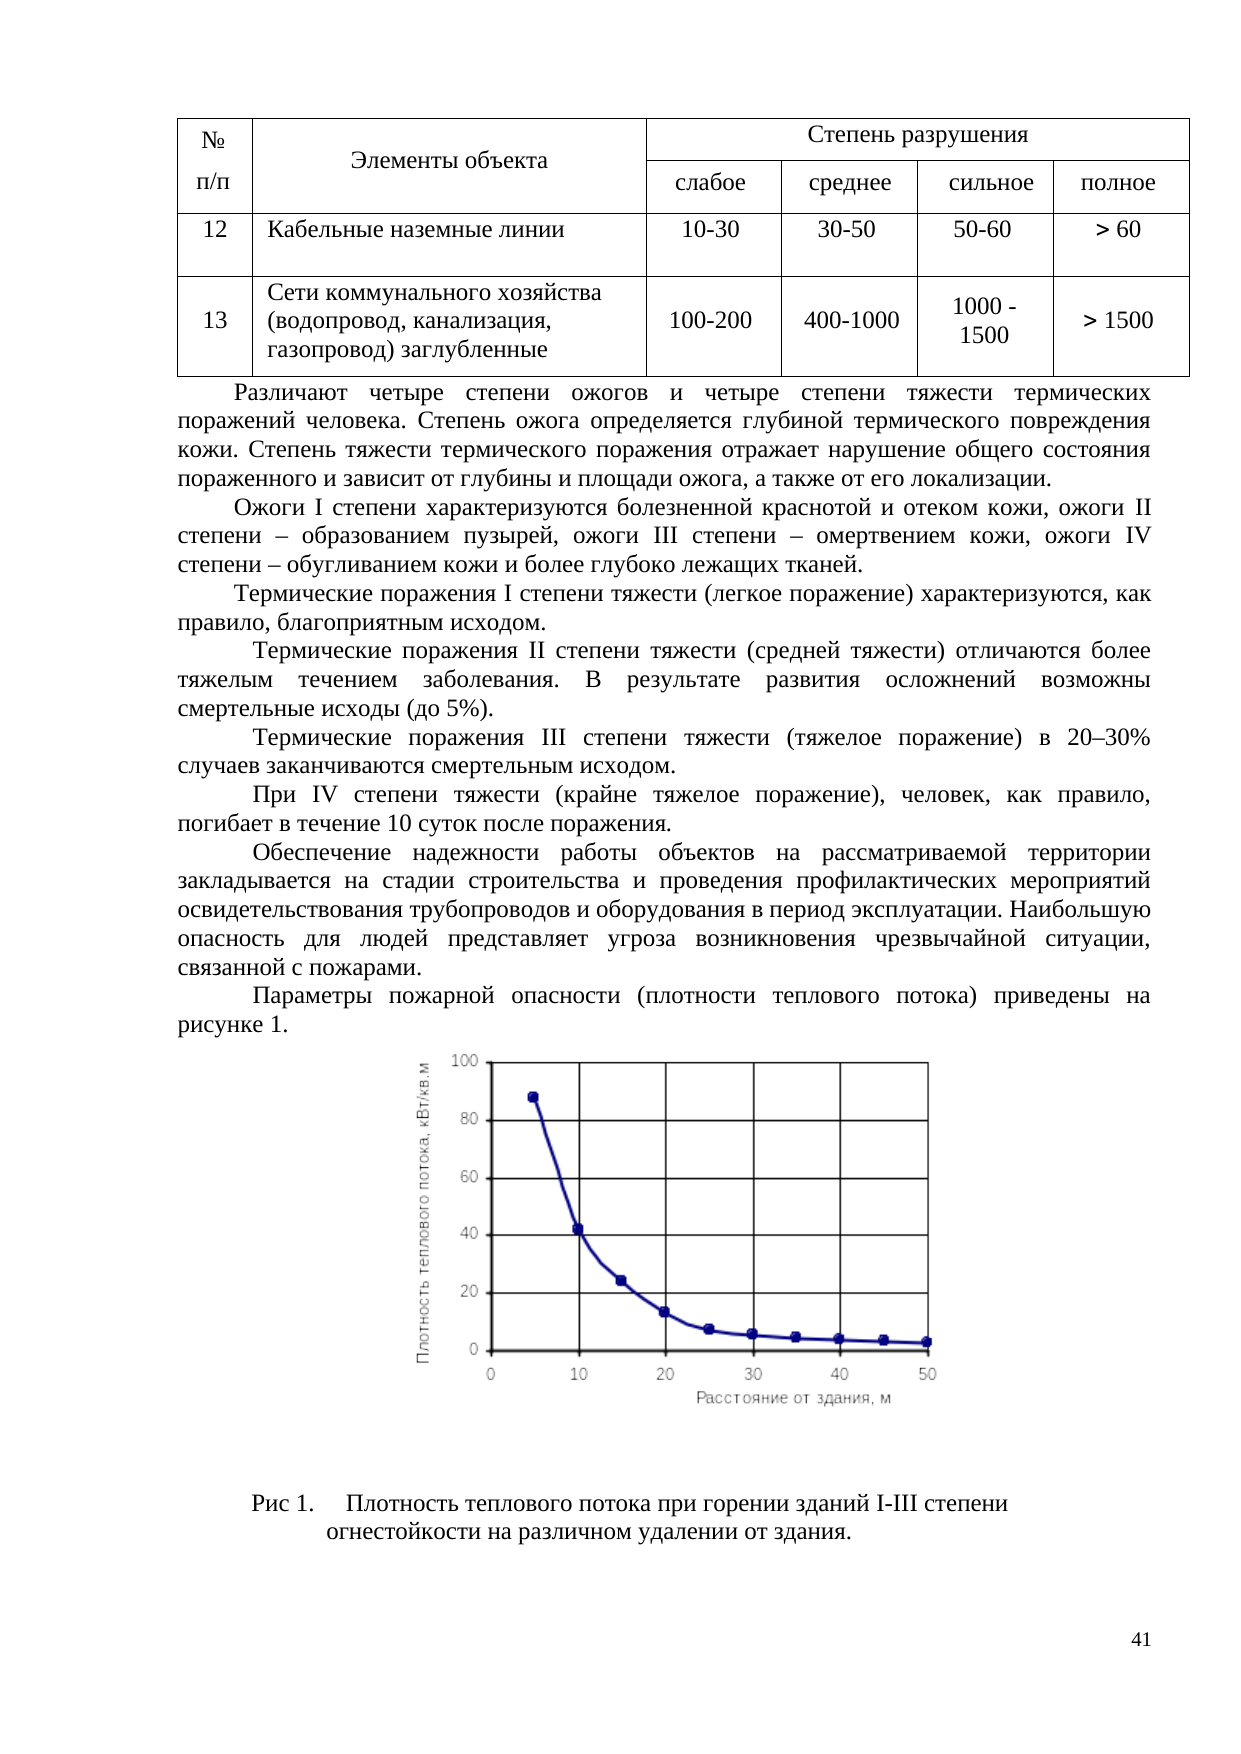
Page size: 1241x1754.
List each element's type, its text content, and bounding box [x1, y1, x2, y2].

text Различают четыре степени ожогов и четыре степени тяжести термических поражений человека. Степень ожога определяется глубиной термического повреждения кожи. Степень тяжести термического поражения отражает нарушение общего состояния пораженного и зависит от глубины и площади ожога, а также от его локализации. [177, 377, 1152, 492]
table_cell среднее [782, 161, 917, 213]
text Термические поражения II степени тяжести (средней тяжести) отличаются более тяжелым течением заболевания. В результате развития осложнений возможны смертельные исходы (до 5%). [177, 635, 1152, 722]
table_cell 30-50 [782, 214, 917, 276]
table_cell Кабельные наземные линии [253, 214, 646, 276]
text Обеспечение надежности работы объектов на рассматриваемой территории закладывается на стадии строительства и проведения профилактических мероприятий освидетельствования трубопроводов и оборудования в период эксплуатации. Наибольшую опасность для людей представляет угроза возникновения чрезвычайной ситуации, связанной с пожарами. [177, 837, 1152, 980]
table_cell 400-1000 [782, 277, 917, 376]
table_cell сильное [918, 161, 1053, 213]
table_cell 10-30 [647, 214, 781, 276]
text Ожоги I степени характеризуются болезненной краснотой и отеком кожи, ожоги II степени – образованием пузырей, ожоги III степени – омертвением кожи, ожоги IV степени – обугливанием кожи и более глубоко лежащих тканей. [177, 492, 1152, 578]
table_header № п/п [178, 119, 252, 213]
text Термические поражения I степени тяжести (легкое поражение) характеризуются, как правило, благоприятным исходом. [177, 578, 1152, 635]
table_cell 1500 [1054, 277, 1189, 376]
text Параметры пожарной опасности (плотности теплового потока) приведены на рисунке 1. [177, 980, 1152, 1038]
table_cell 12 [178, 214, 252, 276]
table_cell 100-200 [647, 277, 781, 376]
text огнестойкости на различном удалении от здания. [177, 1516, 1152, 1545]
table_cell слабое [647, 161, 781, 213]
table_cell Сети коммунального хозяйства (водопровод, канализация, газопровод) заглубленные [253, 277, 646, 376]
table_header Степень разрушения [647, 119, 1189, 160]
text Термические поражения III степени тяжести (тяжелое поражение) в 20–30% случаев заканчиваются смертельным исходом. [177, 722, 1152, 779]
table_cell 60 [1054, 214, 1189, 276]
table_cell 1000 - 1500 [918, 277, 1053, 376]
table_cell полное [1054, 161, 1189, 213]
text При IV степени тяжести (крайне тяжелое поражение), человек, как правило, погибает в течение 10 суток после поражения. [177, 779, 1152, 837]
table_cell 13 [178, 277, 252, 376]
text Рис 1. Плотность теплового потока при горении зданий I-III степени [177, 1488, 1152, 1516]
table_header Элементы объекта [253, 119, 646, 213]
table_cell 50-60 [918, 214, 1053, 276]
